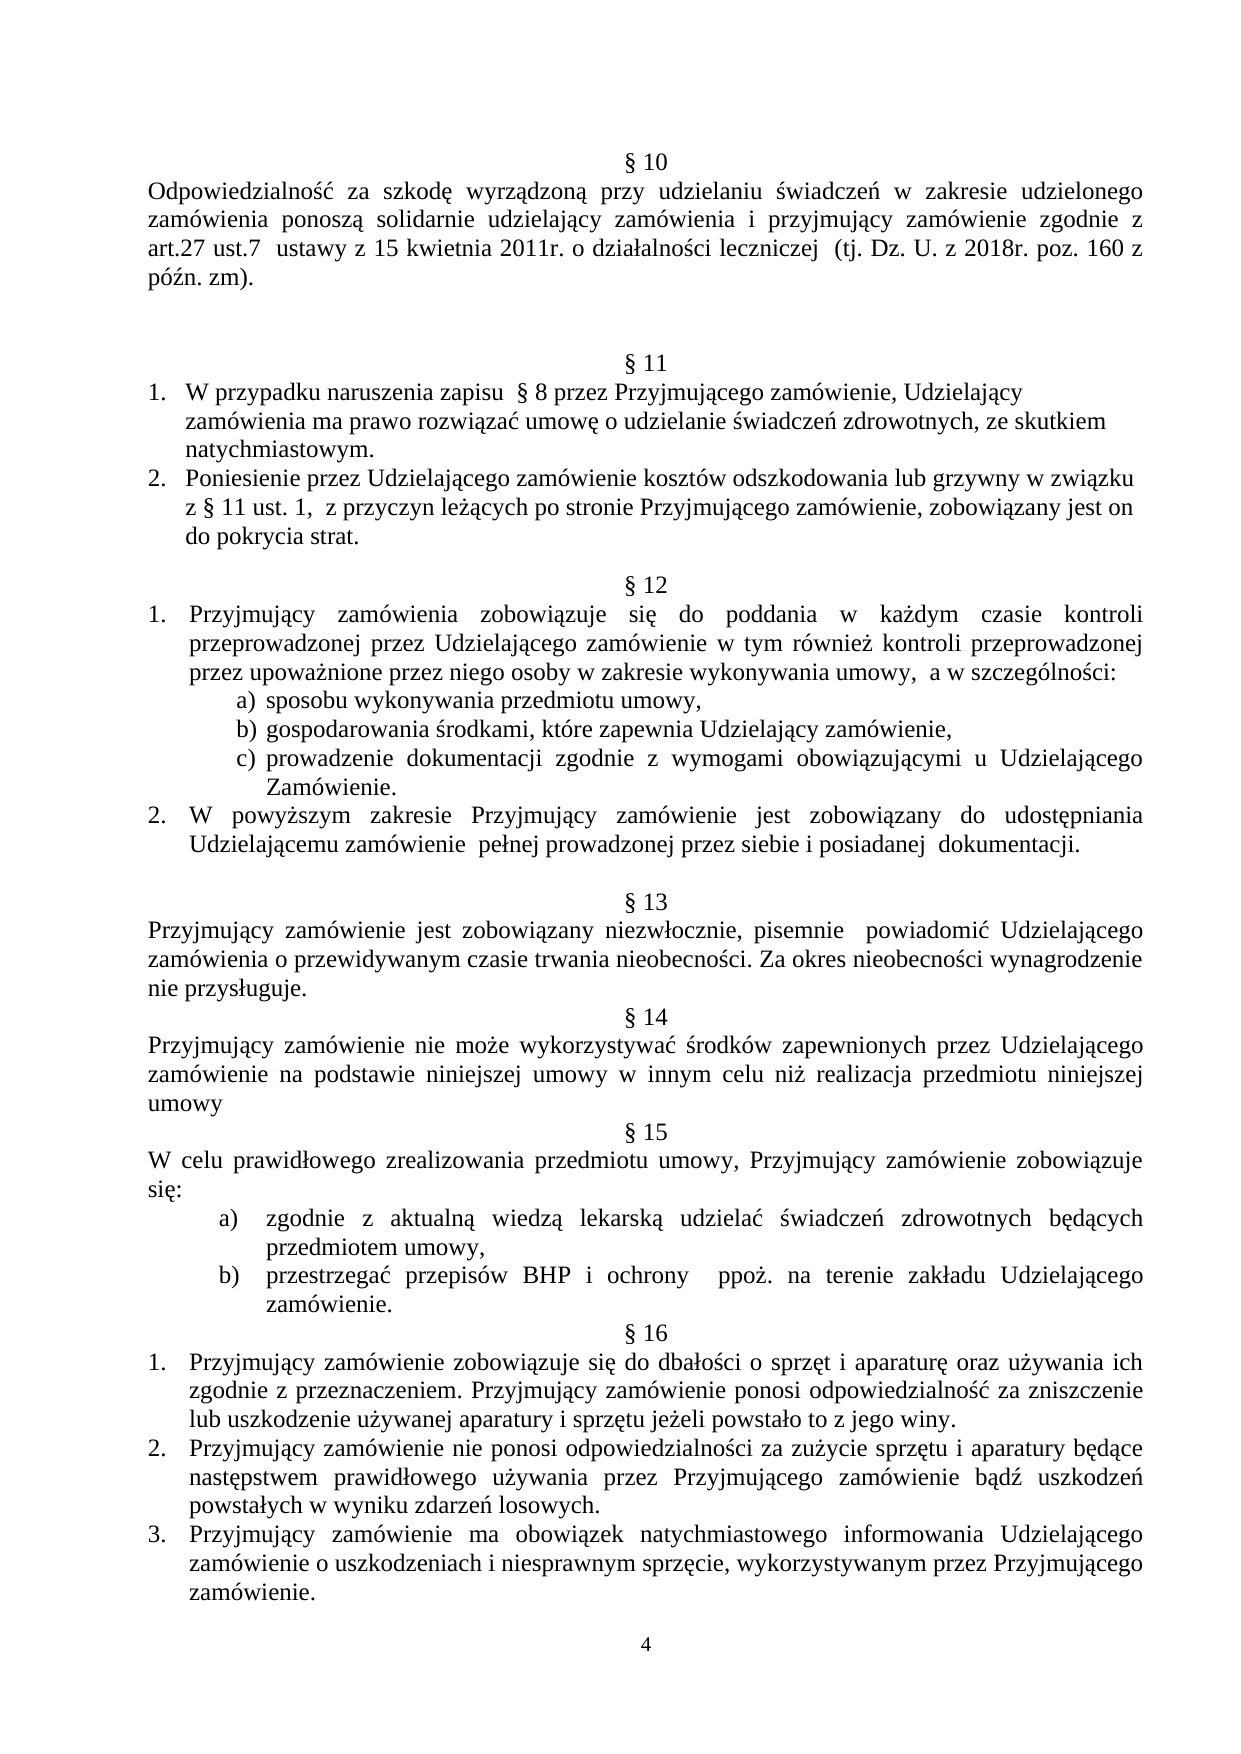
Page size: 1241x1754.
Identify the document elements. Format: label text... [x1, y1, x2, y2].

list zgodnie z aktualną wiedzą lekarską udzielać świadczeń zdrowotnych będących przedmiotem umowy, [218, 1203, 1144, 1260]
list Przyjmujący zamówienie zobowiązuje się do dbałości o sprzęt i aparaturę oraz używania ich zgodnie z przeznaczeniem. Przyjmujący zamówienie ponosi odpowiedzialność za zniszczenie lub uszkodzenie używanej aparatury i sprzętu jeżeli powstało to z jego winy. [148, 1347, 1144, 1433]
list W powyższym zakresie Przyjmujący zamówienie jest zobowiązany do udostępniania Udzielającemu zamówienie pełnej prowadzonej przez siebie i posiadanej dokumentacji. [148, 800, 1144, 858]
text § 16 [148, 1318, 1144, 1347]
text Przyjmujący zamówienie jest zobowiązany niezwłocznie, pisemnie powiadomić Udzielającego zamówienia o przewidywanym czasie trwania nieobecności. Za okres nieobecności wynagrodzenie nie przysługuje. [148, 915, 1144, 1002]
list sposobu wykonywania przedmiotu umowy, [236, 685, 1144, 714]
text Przyjmujący zamówienie nie może wykorzystywać środków zapewnionych przez Udzielającego zamówienie na podstawie niniejszej umowy w innym celu niż realizacja przedmiotu niniejszej umowy [148, 1030, 1144, 1117]
text § 13 [148, 887, 1144, 915]
text § 11 [148, 348, 1144, 377]
list gospodarowania środkami, które zapewnia Udzielający zamówienie, [236, 714, 1144, 743]
list Przyjmujący zamówienie nie ponosi odpowiedzialności za zużycie sprzętu i aparatury będące następstwem prawidłowego używania przez Przyjmującego zamówienie bądź uszkodzeń powstałych w wyniku zdarzeń losowych. [148, 1433, 1144, 1519]
list przestrzegać przepisów BHP i ochrony ppoż. na terenie zakładu Udzielającego zamówienie. [218, 1260, 1144, 1318]
text Odpowiedzialność za szkodę wyrządzoną przy udzielaniu świadczeń w zakresie udzielonego zamówienia ponoszą solidarnie udzielający zamówienia i przyjmujący zamówienie zgodnie z art.27 ust.7 ustawy z 15 kwietnia 2011r. o działalności leczniczej (tj. Dz. U. z 2018r. poz. 160 z późn. zm). [148, 176, 1144, 291]
text W celu prawidłowego zrealizowania przedmiotu umowy, Przyjmujący zamówienie zobowiązuje się: [148, 1145, 1144, 1203]
list Przyjmujący zamówienie ma obowiązek natychmiastowego informowania Udzielającego zamówienie o uszkodzeniach i niesprawnym sprzęcie, wykorzystywanym przez Przyjmującego zamówienie. [148, 1519, 1144, 1605]
list Poniesienie przez Udzielającego zamówienie kosztów odszkodowania lub grzywny w związku z § 11 ust. 1, z przyczyn leżących po stronie Przyjmującego zamówienie, zobowiązany jest on do pokrycia strat. [148, 463, 1144, 549]
list prowadzenie dokumentacji zgodnie z wymogami obowiązującymi u Udzielającego Zamówienie. [236, 743, 1144, 800]
list Przyjmujący zamówienia zobowiązuje się do poddania w każdym czasie kontroli przeprowadzonej przez Udzielającego zamówienie w tym również kontroli przeprowadzonej przez upoważnione przez niego osoby w zakresie wykonywania umowy, a w szczególności: [148, 599, 1144, 685]
text § 12 [148, 570, 1144, 599]
text § 15 [148, 1117, 1144, 1145]
text § 10 [148, 147, 1144, 176]
text § 14 [148, 1002, 1144, 1030]
list W przypadku naruszenia zapisu § 8 przez Przyjmującego zamówienie, Udzielający zamówienia ma prawo rozwiązać umowę o udzielanie świadczeń zdrowotnych, ze skutkiem natychmiastowym. [148, 377, 1144, 463]
